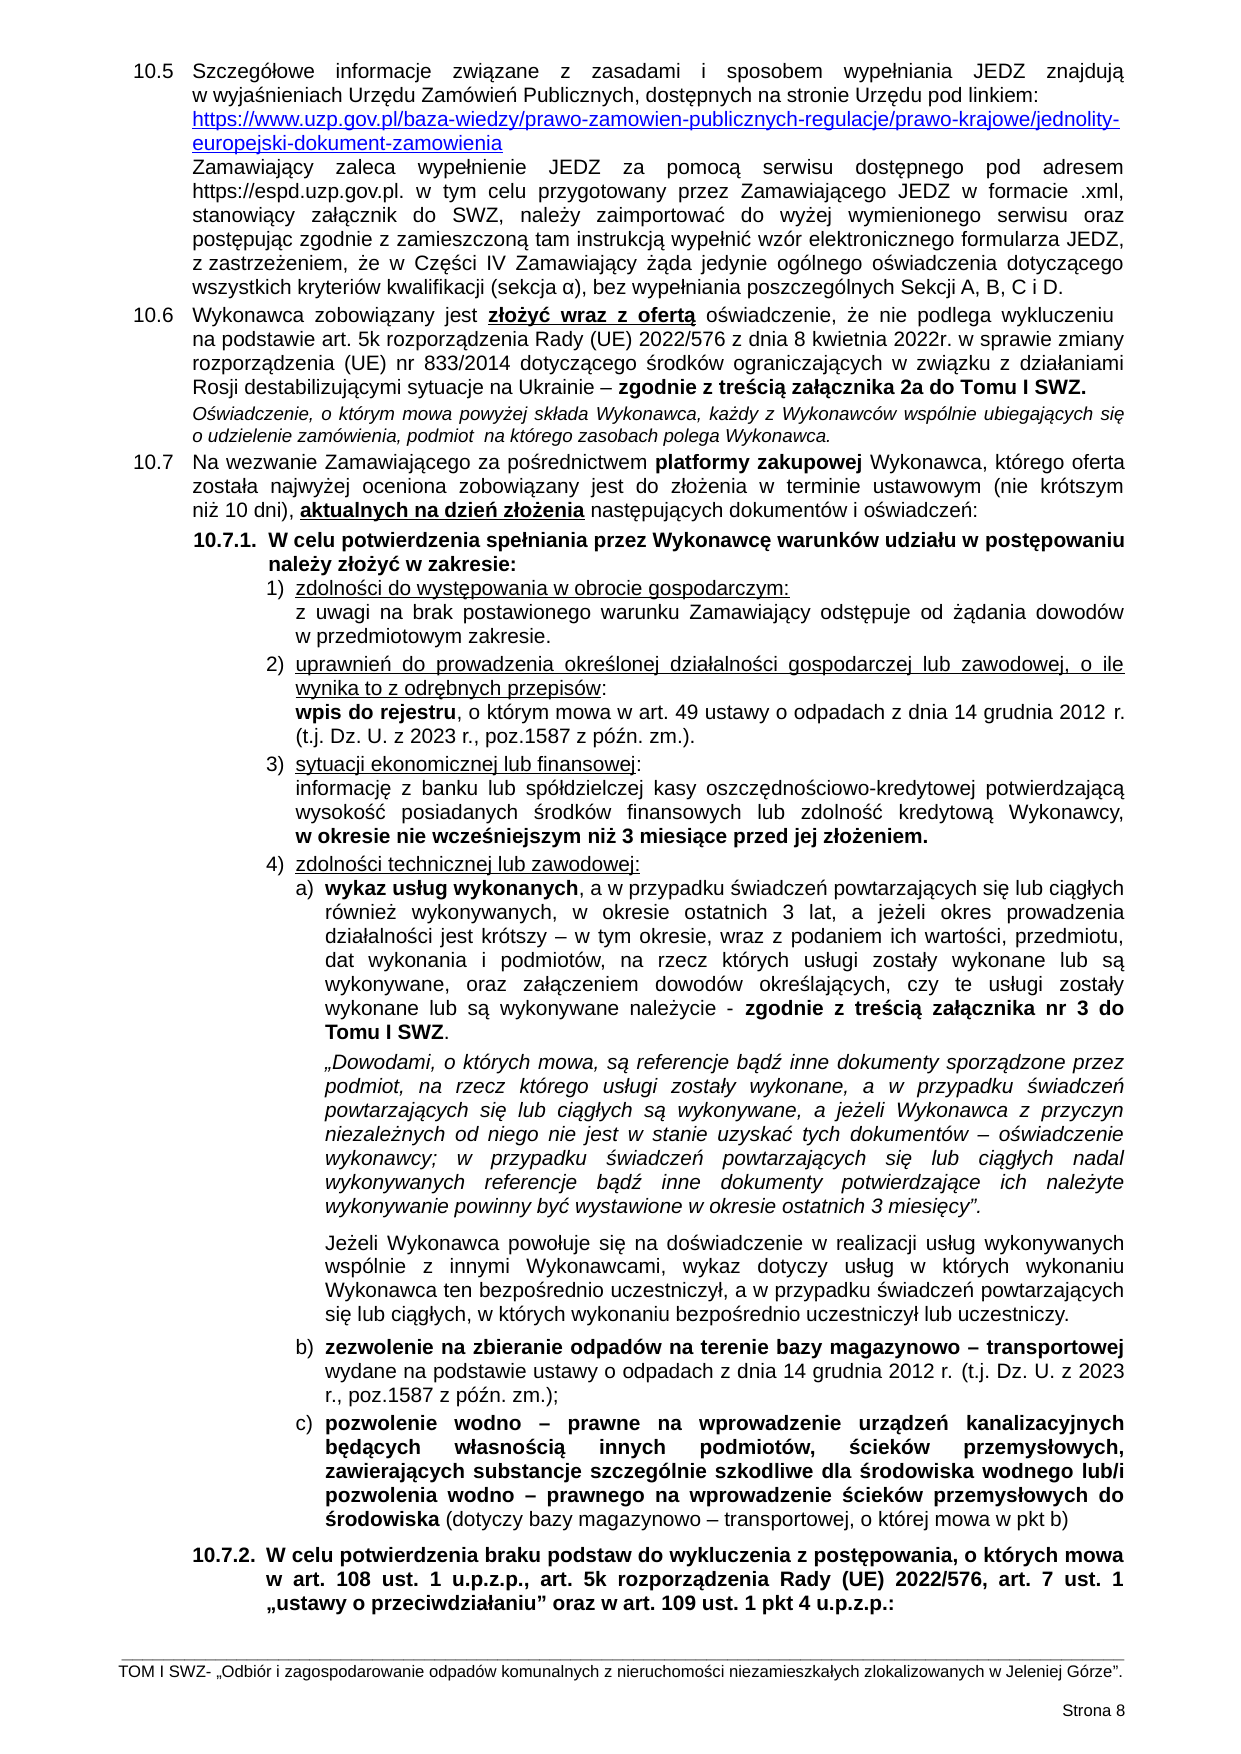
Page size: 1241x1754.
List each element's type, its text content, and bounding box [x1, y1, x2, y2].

list uprawnień do prowadzenia określonej działalności gospodarczej lub zawodowej, o ile wynika to z odrębnych przepisów: [266, 652, 1125, 700]
list wpis do rejestru, o którym mowa w art. 49 ustawy o odpadach z dnia 14 grudnia 2012 r. (t.j. Dz. U. z 2023 r., poz.1587 z późn. zm.). [295, 700, 1125, 748]
text „Dowodami, o których mowa, są referencje bądź inne dokumenty sporządzone przez podmiot, na rzecz którego usługi zostały wykonane, a w przypadku świadczeń powtarzających się lub ciągłych są wykonywane, a jeżeli Wykonawca z przyczyn niezależnych od niego nie jest w stanie uzyskać tych dokumentów – oświadczenie wykonawcy; w przypadku świadczeń powtarzających się lub ciągłych nadal wykonywanych referencje bądź inne dokumenty potwierdzające ich należyte wykonywanie powinny być wystawione w okresie ostatnich 3 miesięcy”. [325, 1050, 1125, 1218]
list sytuacji ekonomicznej lub finansowej: [266, 752, 1125, 776]
text Jeżeli Wykonawca powołuje się na doświadczenie w realizacji usług wykonywanych wspólnie z innymi Wykonawcami, wykaz dotyczy usług w których wykonaniu Wykonawca ten bezpośrednio uczestniczył, a w przypadku świadczeń powtarzających się lub ciągłych, w których wykonaniu bezpośrednio uczestniczył lub uczestniczy. [325, 1230, 1125, 1326]
list W celu potwierdzenia spełniania przez Wykonawcę warunków udziału w postępowaniu należy złożyć w zakresie: [193, 528, 1125, 576]
text informację z banku lub spółdzielczej kasy oszczędnościowo-kredytowej potwierdzającą wysokość posiadanych środków finansowych lub zdolność kredytową Wykonawcy, w okresie nie wcześniejszym niż 3 miesiące przed jej złożeniem. [295, 776, 1125, 848]
list zdolności technicznej lub zawodowej: [266, 852, 1125, 876]
subtitle https://www.uzp.gov.pl/baza-wiedzy/prawo-zamowien-publicznych-regulacje/prawo-krajowe/jednolity-europejski-dokument-zamowienia [192, 107, 1125, 155]
list zdolności do występowania w obrocie gospodarczym: [266, 576, 1125, 600]
subtitle Szczegółowe informacje związane z zasadami i sposobem wypełniania JEDZ znajdują w wyjaśnieniach Urzędu Zamówień Publicznych, dostępnych na stronie Urzędu pod linkiem: [133, 59, 1125, 107]
list wykaz usług wykonanych, a w przypadku świadczeń powtarzających się lub ciągłych również wykonywanych, w okresie ostatnich 3 lat, a jeżeli okres prowadzenia działalności jest krótszy – w tym okresie, wraz z podaniem ich wartości, przedmiotu, dat wykonania i podmiotów, na rzecz których usługi zostały wykonane lub są wykonywane, oraz załączeniem dowodów określających, czy te usługi zostały wykonane lub są wykonywane należycie - zgodnie z treścią załącznika nr 3 do Tomu I SWZ. [295, 876, 1125, 1044]
subtitle Zamawiający zaleca wypełnienie JEDZ za pomocą serwisu dostępnego pod adresem https://espd.uzp.gov.pl. w tym celu przygotowany przez Zamawiającego JEDZ w formacie .xml, stanowiący załącznik do SWZ, należy zaimportować do wyżej wymienionego serwisu oraz postępując zgodnie z zamieszczoną tam instrukcją wypełnić wzór elektronicznego formularza JEDZ, z zastrzeżeniem, że w Części IV Zamawiający żąda jedynie ogólnego oświadczenia dotyczącego wszystkich kryteriów kwalifikacji (sekcja α), bez wypełniania poszczególnych Sekcji A, B, C i D. [192, 155, 1125, 299]
subtitle Wykonawca zobowiązany jest złożyć wraz z ofertą oświadczenie, że nie podlega wykluczeniu na podstawie art. 5k rozporządzenia Rady (UE) 2022/576 z dnia 8 kwietnia 2022r. w sprawie zmiany rozporządzenia (UE) nr 833/2014 dotyczącego środków ograniczających w związku z działaniami Rosji destabilizującymi sytuacje na Ukrainie – zgodnie z treścią załącznika 2a do Tomu I SWZ. [133, 303, 1125, 399]
list pozwolenie wodno – prawne na wprowadzenie urządzeń kanalizacyjnych będących własnością innych podmiotów, ścieków przemysłowych, zawierających substancje szczególnie szkodliwe dla środowiska wodnego lub/i pozwolenia wodno – prawnego na wprowadzenie ścieków przemysłowych do środowiska (dotyczy bazy magazynowo – transportowej, o której mowa w pkt b) [295, 1411, 1125, 1530]
list Oświadczenie, o którym mowa powyżej składa Wykonawca, każdy z Wykonawców wspólnie ubiegających się o udzielenie zamówienia, podmiot na którego zasobach polega Wykonawca. [192, 403, 1125, 446]
subtitle Na wezwanie Zamawiającego za pośrednictwem platformy zakupowej Wykonawca, którego oferta została najwyżej oceniona zobowiązany jest do złożenia w terminie ustawowym (nie krótszym niż 10 dni), aktualnych na dzień złożenia następujących dokumentów i oświadczeń: [133, 450, 1125, 522]
list z uwagi na brak postawionego warunku Zamawiający odstępuje od żądania dowodów w przedmiotowym zakresie. [295, 600, 1125, 648]
list zezwolenie na zbieranie odpadów na terenie bazy magazynowo – transportowej wydane na podstawie ustawy o odpadach z dnia 14 grudnia 2012 r. (t.j. Dz. U. z 2023 r., poz.1587 z późn. zm.); [295, 1334, 1125, 1406]
list W celu potwierdzenia braku podstaw do wykluczenia z postępowania, o których mowa w art. 108 ust. 1 u.p.z.p., art. 5k rozporządzenia Rady (UE) 2022/576, art. 7 ust. 1 „ustawy o przeciwdziałaniu” oraz w art. 109 ust. 1 pkt 4 u.p.z.p.: [192, 1543, 1125, 1615]
